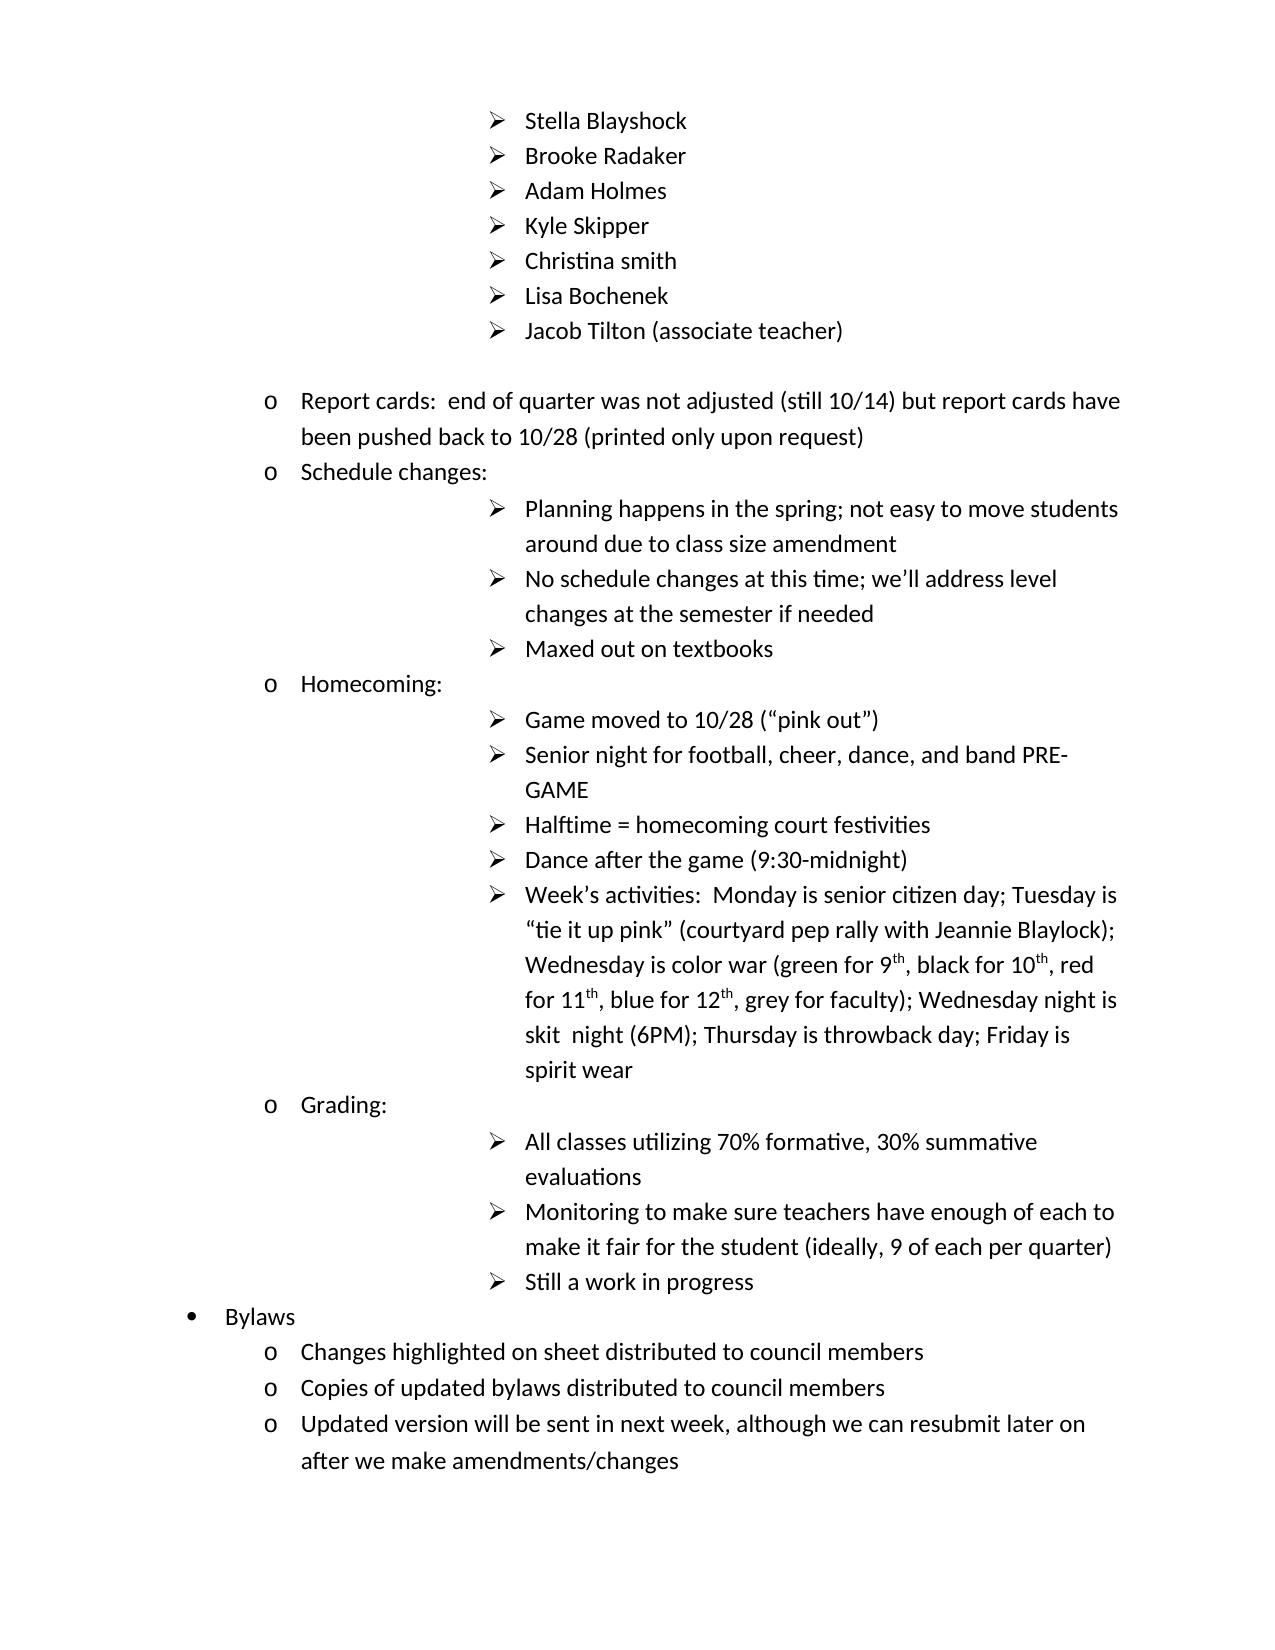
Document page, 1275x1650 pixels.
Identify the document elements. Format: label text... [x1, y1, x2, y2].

list Senior night for football, cheer, dance, and band PRE-GAME [487, 739, 1125, 805]
list Grading: [263, 1089, 1125, 1121]
list Brooke Radaker [487, 140, 1125, 171]
list Christina smith [487, 245, 1125, 276]
list Adam Holmes [487, 175, 1125, 206]
list Report cards: end of quarter was not adjusted (still 10/14) but report cards have been pushed back to 10/28 (printed only upon request) [263, 385, 1125, 452]
list Maxed out on textbooks [487, 633, 1125, 663]
list Jacob Tilton (associate teacher) [487, 315, 1125, 346]
list Schedule changes: [263, 456, 1125, 488]
list Homecoming: [263, 668, 1125, 699]
list Week’s activities: Monday is senior citizen day; Tuesday is “tie it up pink” (courtyard pep rally with Jeannie Blaylock); Wednesday is color war (green for 9th, black for 10th, red for 11th, blue for 12th, grey for faculty); Wednesday night is skit night (6PM); Thursday is throwback day; Friday is spirit wear [487, 879, 1125, 1085]
list Monitoring to make sure teachers have enough of each to make it fair for the student (ideally, 9 of each per quarter) [487, 1196, 1125, 1261]
list Stella Blayshock [487, 105, 1125, 136]
list Changes highlighted on sheet distributed to council members [263, 1336, 1125, 1367]
list Game moved to 10/28 (“pink out”) [487, 704, 1125, 735]
list Bylaws [187, 1301, 1125, 1331]
list Still a work in progress [487, 1266, 1125, 1296]
list Halftime = homecoming court festivities [487, 809, 1125, 840]
list All classes utilizing 70% formative, 30% summative evaluations [487, 1126, 1125, 1191]
list Kyle Skipper [487, 210, 1125, 241]
list No schedule changes at this time; we’ll address level changes at the semester if needed [487, 563, 1125, 628]
list Planning happens in the spring; not easy to move students around due to class size amendment [487, 493, 1125, 558]
list Copies of updated bylaws distributed to council members [263, 1372, 1125, 1404]
list Updated version will be sent in next week, although we can resubmit later on after we make amendments/changes [263, 1408, 1125, 1475]
list Lisa Bochenek [487, 280, 1125, 311]
list Dance after the game (9:30-midnight) [487, 844, 1125, 875]
